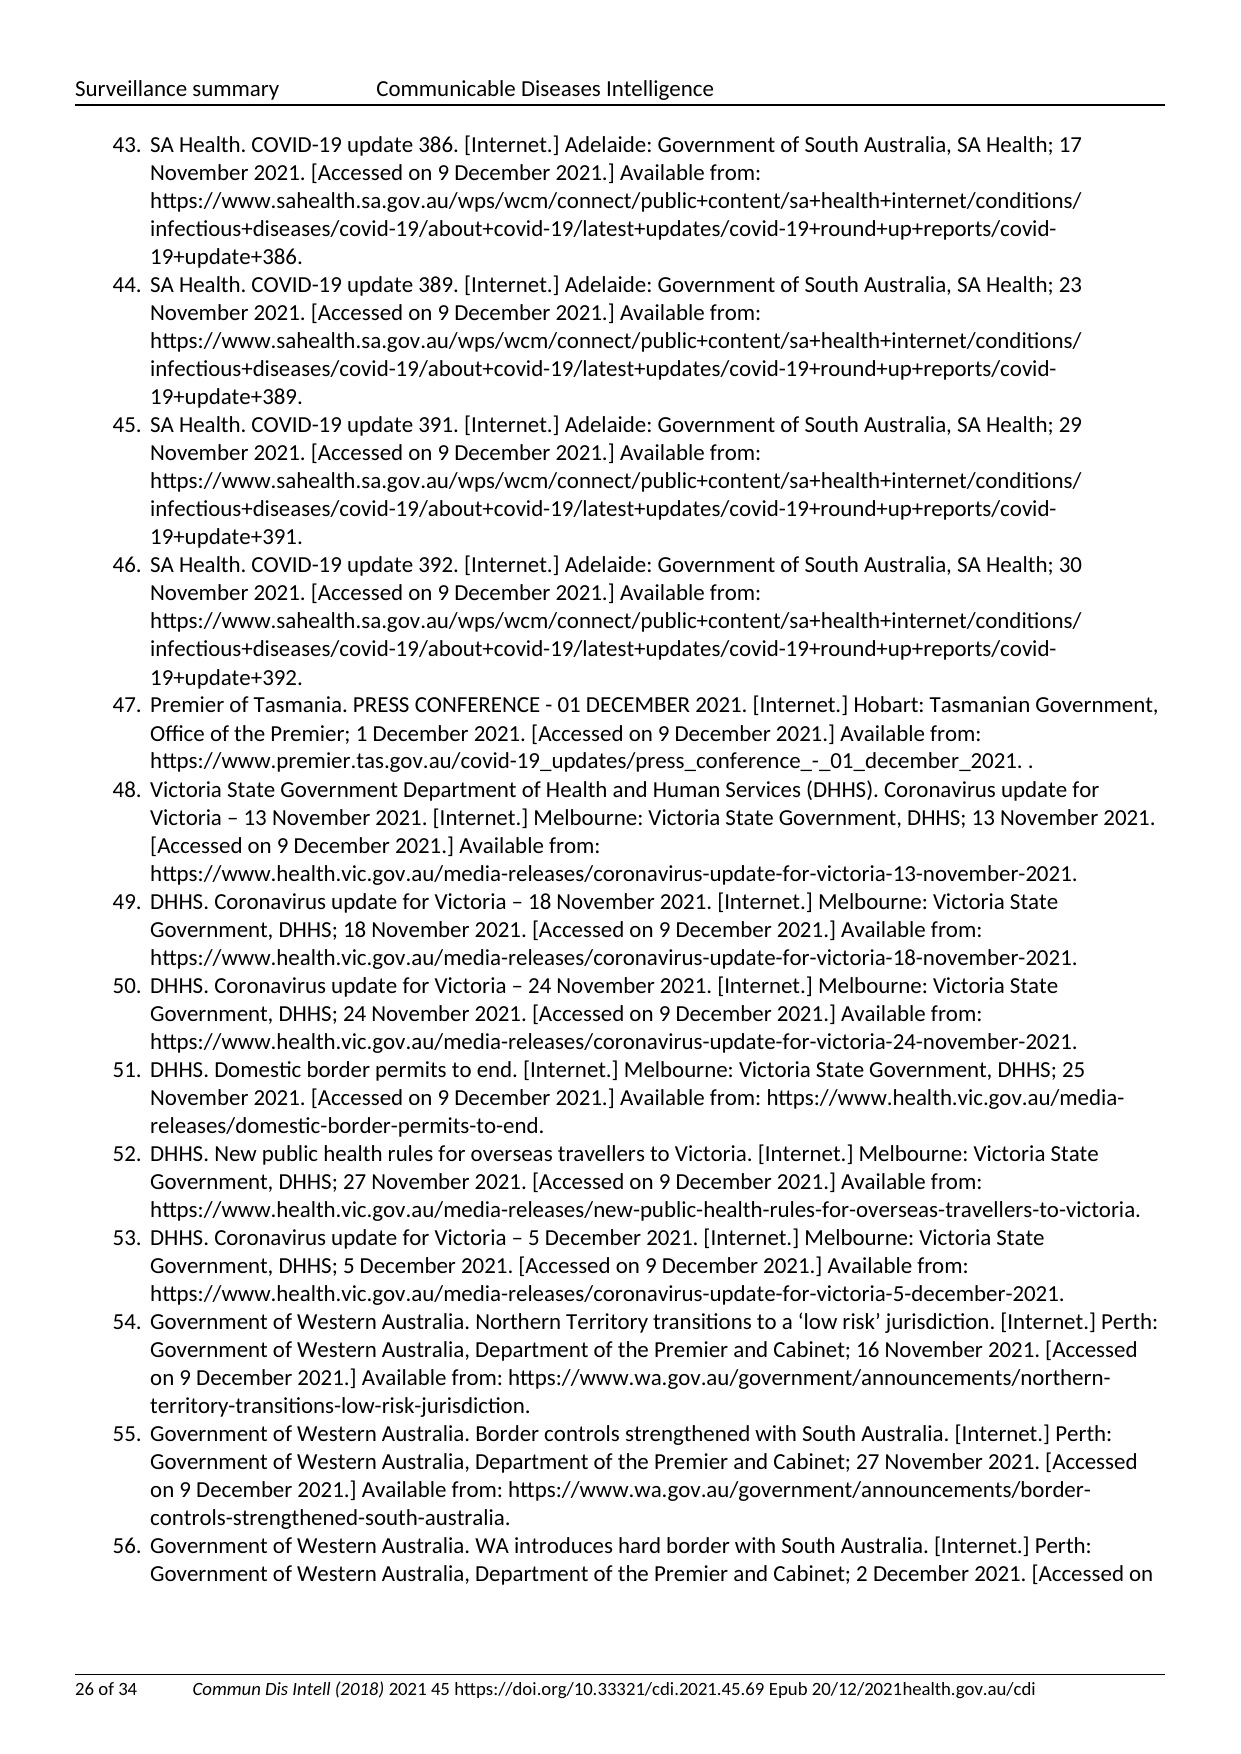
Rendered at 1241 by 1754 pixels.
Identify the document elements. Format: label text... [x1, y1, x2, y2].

list DHHS. New public health rules for overseas travellers to Victoria. [Internet.] Melbourne: Victoria State Government, DHHS; 27 November 2021. [Accessed on 9 December 2021.] Available from: https://www.health.vic.gov.au/media-releases/new-public-health-rules-for-overseas-travellers-to-victoria. [112, 1139, 1165, 1223]
list Government of Western Australia. Border controls strengthened with South Australia. [Internet.] Perth: Government of Western Australia, Department of the Premier and Cabinet; 27 November 2021. [Accessed on 9 December 2021.] Available from: https://www.wa.gov.au/government/announcements/border-controls-strengthened-south-australia. [112, 1419, 1165, 1531]
list DHHS. Coronavirus update for Victoria – 24 November 2021. [Internet.] Melbourne: Victoria State Government, DHHS; 24 November 2021. [Accessed on 9 December 2021.] Available from: https://www.health.vic.gov.au/media-releases/coronavirus-update-for-victoria-24-november-2021. [112, 971, 1165, 1055]
list Government of Western Australia. Northern Territory transitions to a ‘low risk’ jurisdiction. [Internet.] Perth: Government of Western Australia, Department of the Premier and Cabinet; 16 November 2021. [Accessed on 9 December 2021.] Available from: https://www.wa.gov.au/government/announcements/northern-territory-transitions-low-risk-jurisdiction. [112, 1307, 1165, 1419]
list SA Health. COVID-19 update 391. [Internet.] Adelaide: Government of South Australia, SA Health; 29 November 2021. [Accessed on 9 December 2021.] Available from: https://www.sahealth.sa.gov.au/wps/wcm/connect/public+content/sa+health+internet/conditions/infectious+diseases/covid-19/about+covid-19/latest+updates/covid-19+round+up+reports/covid-19+update+391. [112, 410, 1165, 551]
list SA Health. COVID-19 update 392. [Internet.] Adelaide: Government of South Australia, SA Health; 30 November 2021. [Accessed on 9 December 2021.] Available from: https://www.sahealth.sa.gov.au/wps/wcm/connect/public+content/sa+health+internet/conditions/infectious+diseases/covid-19/about+covid-19/latest+updates/covid-19+round+up+reports/covid-19+update+392. [112, 551, 1165, 691]
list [112, 1531, 1165, 1587]
list Premier of Tasmania. PRESS CONFERENCE - 01 DECEMBER 2021. [Internet.] Hobart: Tasmanian Government, Office of the Premier; 1 December 2021. [Accessed on 9 December 2021.] Available from: https://www.premier.tas.gov.au/covid-19_updates/press_conference_-_01_december_2021. . [112, 691, 1165, 775]
list SA Health. COVID-19 update 389. [Internet.] Adelaide: Government of South Australia, SA Health; 23 November 2021. [Accessed on 9 December 2021.] Available from: https://www.sahealth.sa.gov.au/wps/wcm/connect/public+content/sa+health+internet/conditions/infectious+diseases/covid-19/about+covid-19/latest+updates/covid-19+round+up+reports/covid-19+update+389. [112, 270, 1165, 410]
list DHHS. Coronavirus update for Victoria – 5 December 2021. [Internet.] Melbourne: Victoria State Government, DHHS; 5 December 2021. [Accessed on 9 December 2021.] Available from: https://www.health.vic.gov.au/media-releases/coronavirus-update-for-victoria-5-december-2021. [112, 1223, 1165, 1307]
list DHHS. Coronavirus update for Victoria – 18 November 2021. [Internet.] Melbourne: Victoria State Government, DHHS; 18 November 2021. [Accessed on 9 December 2021.] Available from: https://www.health.vic.gov.au/media-releases/coronavirus-update-for-victoria-18-november-2021. [112, 887, 1165, 971]
list Victoria State Government Department of Health and Human Services (DHHS). Coronavirus update for Victoria – 13 November 2021. [Internet.] Melbourne: Victoria State Government, DHHS; 13 November 2021. [Accessed on 9 December 2021.] Available from: https://www.health.vic.gov.au/media-releases/coronavirus-update-for-victoria-13-november-2021. [112, 775, 1165, 887]
list SA Health. COVID-19 update 386. [Internet.] Adelaide: Government of South Australia, SA Health; 17 November 2021. [Accessed on 9 December 2021.] Available from: https://www.sahealth.sa.gov.au/wps/wcm/connect/public+content/sa+health+internet/conditions/infectious+diseases/covid-19/about+covid-19/latest+updates/covid-19+round+up+reports/covid-19+update+386. [112, 130, 1165, 270]
list DHHS. Domestic border permits to end. [Internet.] Melbourne: Victoria State Government, DHHS; 25 November 2021. [Accessed on 9 December 2021.] Available from: https://www.health.vic.gov.au/media-releases/domestic-border-permits-to-end. [112, 1055, 1165, 1139]
